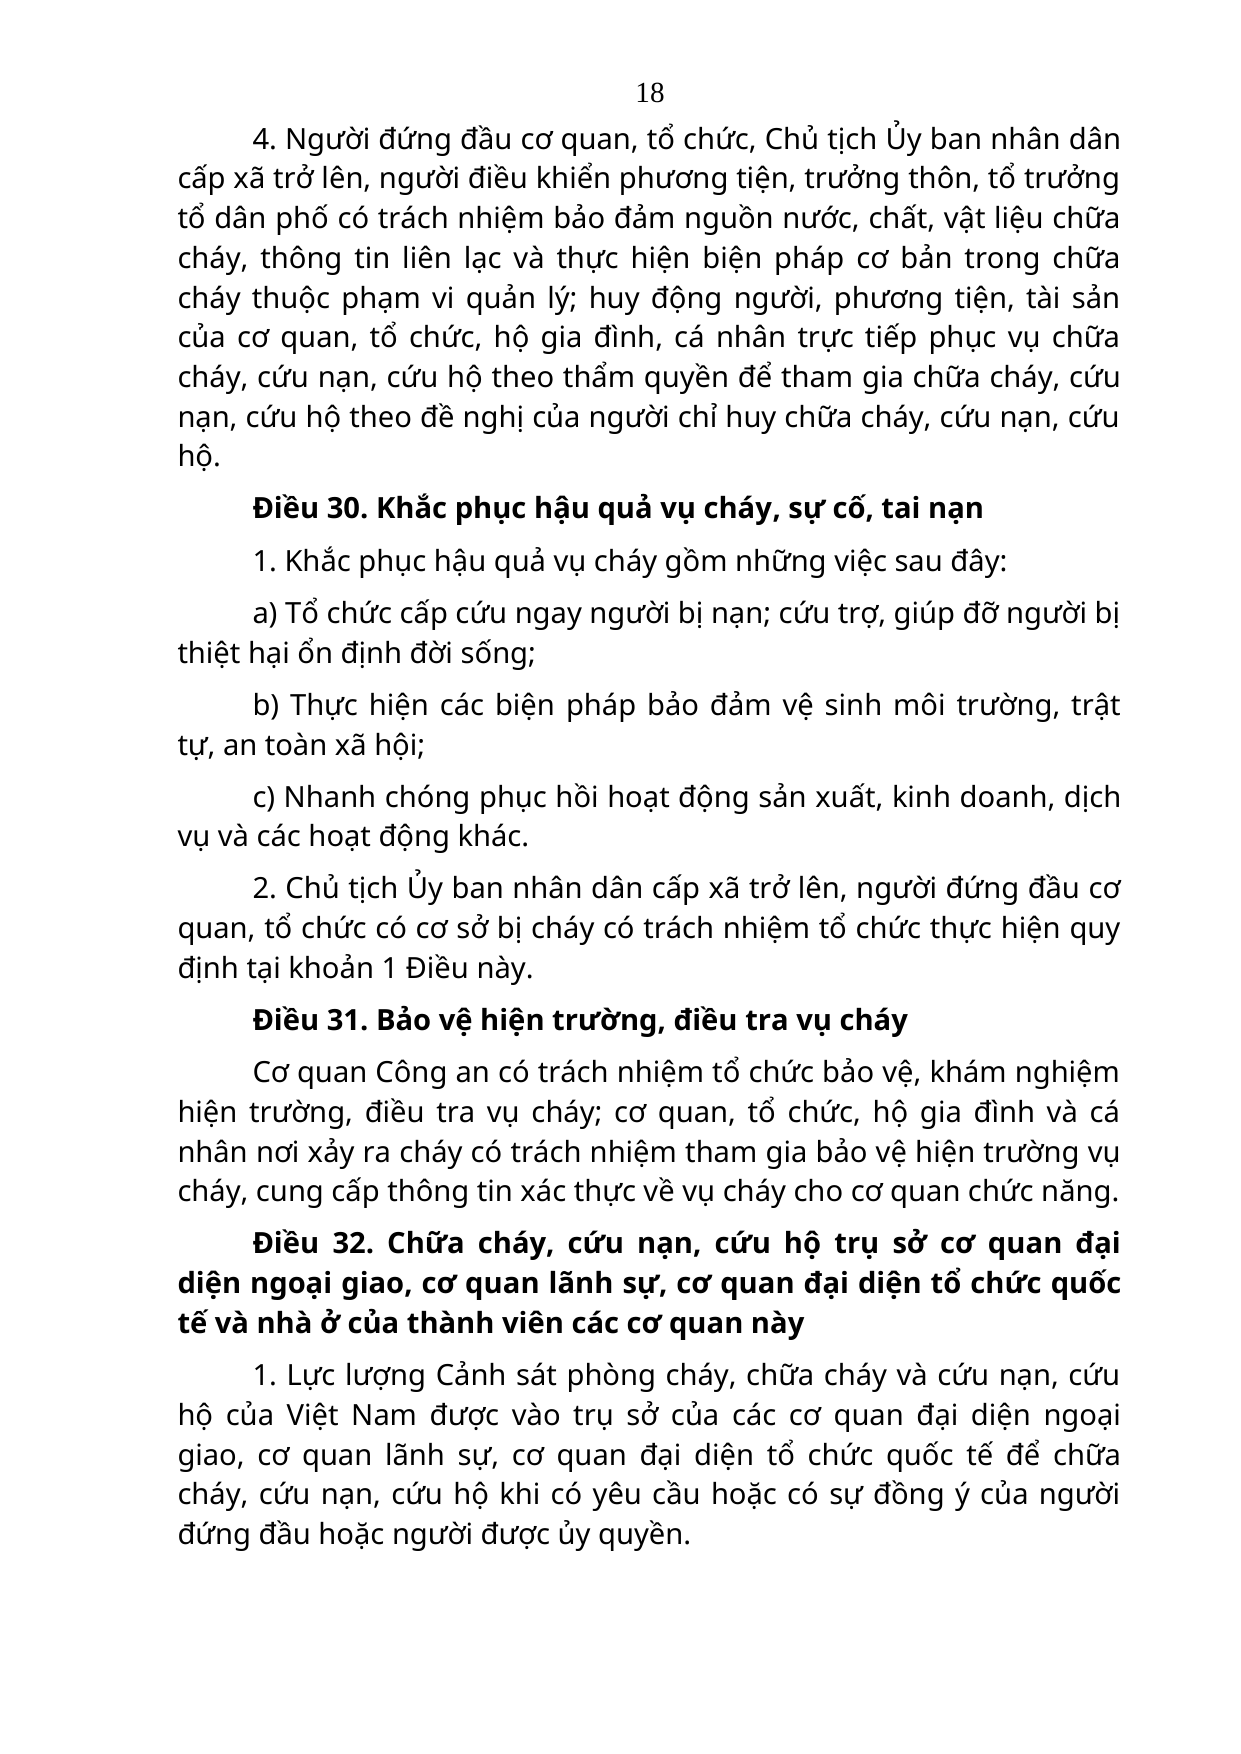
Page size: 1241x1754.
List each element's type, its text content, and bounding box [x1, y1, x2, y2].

text Điều 32. Chữa cháy, cứu nạn, cứu hộ trụ sở cơ quan đại diện ngoại giao, cơ quan lãnh sự, cơ quan đại diện tổ chức quốc tế và nhà ở của thành viên các cơ quan này [177, 1223, 1122, 1342]
text Điều 31. Bảo vệ hiện trường, điều tra vụ cháy [177, 999, 1122, 1039]
text Cơ quan Công an có trách nhiệm tổ chức bảo vệ, khám nghiệm hiện trường, điều tra vụ cháy; cơ quan, tổ chức, hộ gia đình và cá nhân nơi xảy ra cháy có trách nhiệm tham gia bảo vệ hiện trường vụ cháy, cung cấp thông tin xác thực về vụ cháy cho cơ quan chức năng. [177, 1052, 1122, 1210]
text b) Thực hiện các biện pháp bảo đảm vệ sinh môi trường, trật tự, an toàn xã hội; [177, 684, 1122, 763]
text c) Nhanh chóng phục hồi hoạt động sản xuất, kinh doanh, dịch vụ và các hoạt động khác. [177, 776, 1122, 855]
text 4. Người đứng đầu cơ quan, tổ chức, Chủ tịch Ủy ban nhân dân cấp xã trở lên, người điều khiển phương tiện, trưởng thôn, tổ trưởng tổ dân phố có trách nhiệm bảo đảm nguồn nước, chất, vật liệu chữa cháy, thông tin liên lạc và thực hiện biện pháp cơ bản trong chữa cháy thuộc phạm vi quản lý; huy động người, phương tiện, tài sản của cơ quan, tổ chức, hộ gia đình, cá nhân trực tiếp phục vụ chữa cháy, cứu nạn, cứu hộ theo thẩm quyền để tham gia chữa cháy, cứu nạn, cứu hộ theo đề nghị của người chỉ huy chữa cháy, cứu nạn, cứu hộ. [177, 118, 1122, 475]
text 1. Khắc phục hậu quả vụ cháy gồm những việc sau đây: [177, 540, 1122, 580]
text 2. Chủ tịch Ủy ban nhân dân cấp xã trở lên, người đứng đầu cơ quan, tổ chức có cơ sở bị cháy có trách nhiệm tổ chức thực hiện quy định tại khoản 1 Điều này. [177, 868, 1122, 987]
text 1. Lực lượng Cảnh sát phòng cháy, chữa cháy và cứu nạn, cứu hộ của Việt Nam được vào trụ sở của các cơ quan đại diện ngoại giao, cơ quan lãnh sự, cơ quan đại diện tổ chức quốc tế để chữa cháy, cứu nạn, cứu hộ khi có yêu cầu hoặc có sự đồng ý của người đứng đầu hoặc người được ủy quyền. [177, 1354, 1122, 1553]
text a) Tổ chức cấp cứu ngay người bị nạn; cứu trợ, giúp đỡ người bị thiệt hại ổn định đời sống; [177, 592, 1122, 672]
text Điều 30. Khắc phục hậu quả vụ cháy, sự cố, tai nạn [177, 488, 1122, 527]
